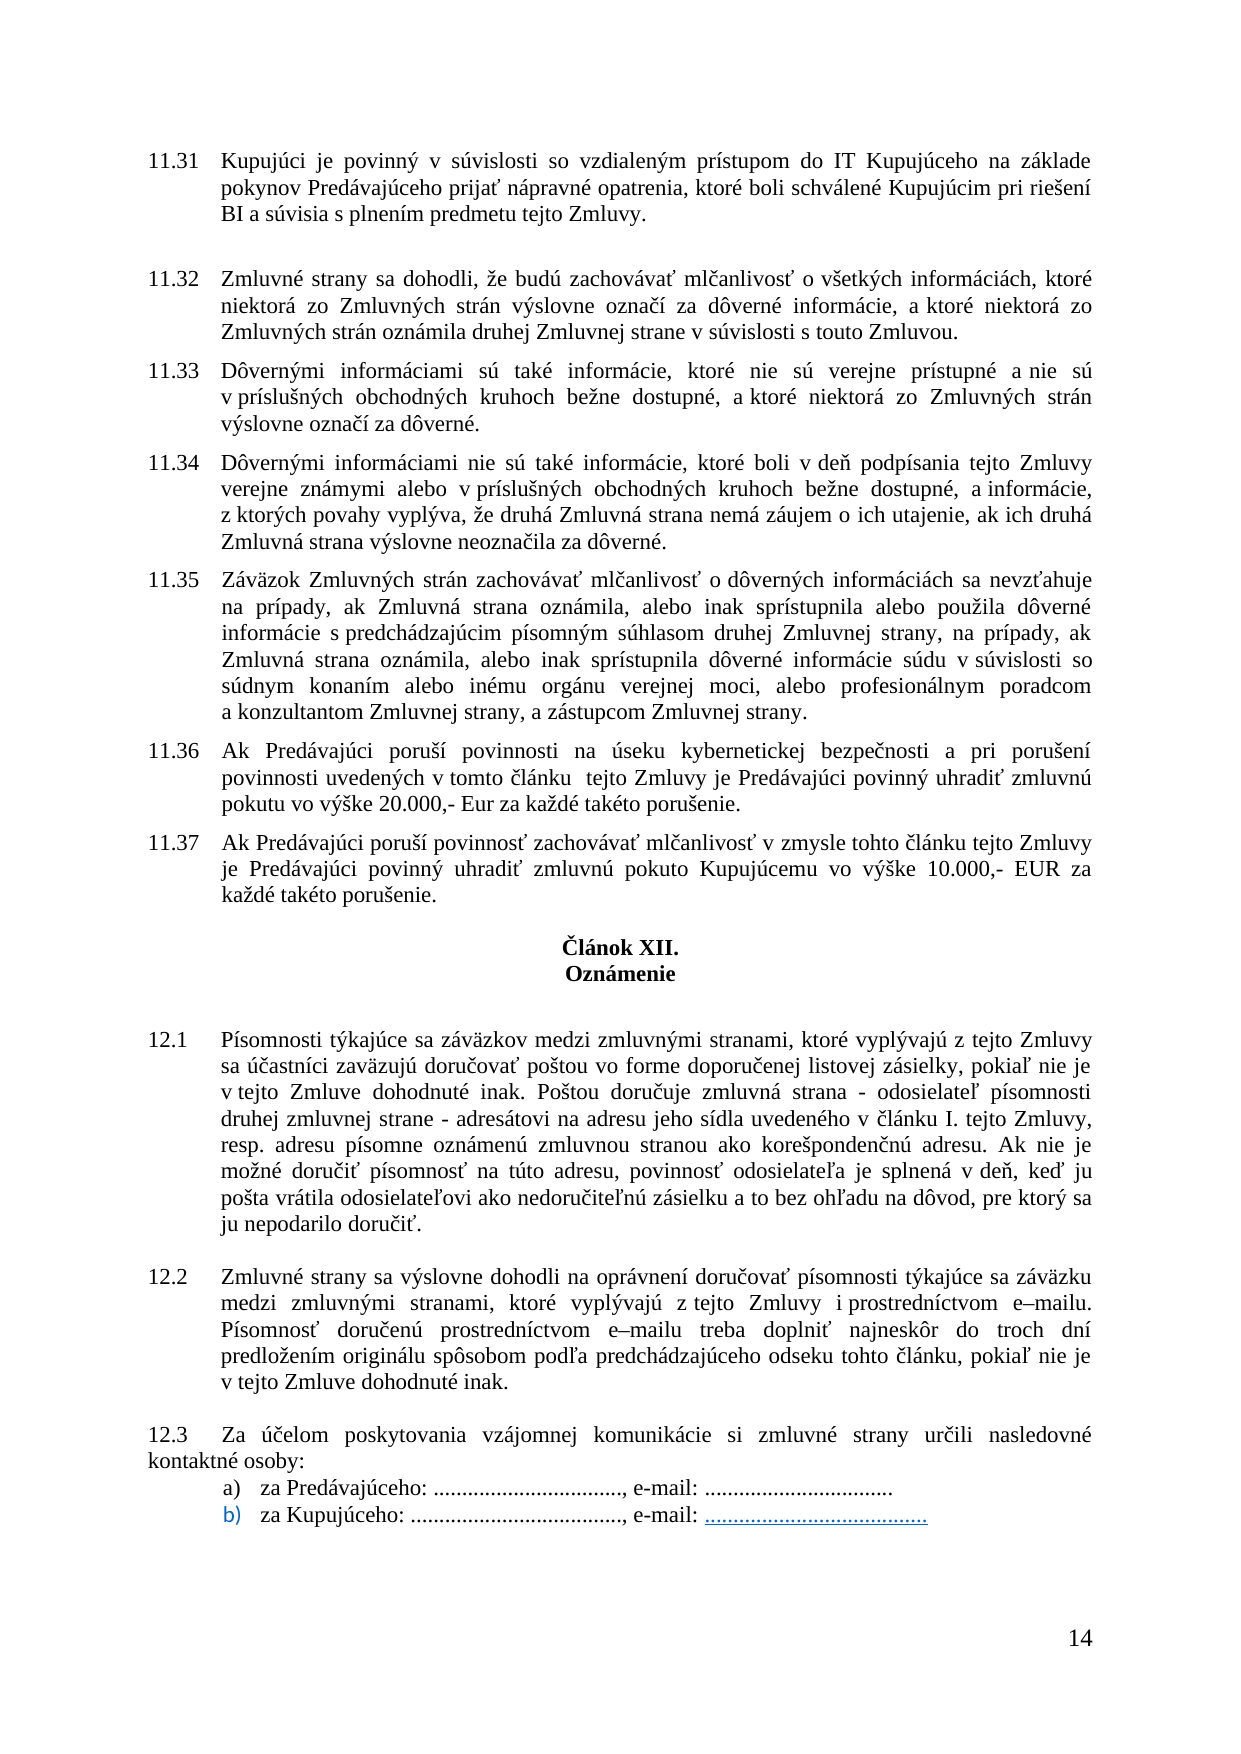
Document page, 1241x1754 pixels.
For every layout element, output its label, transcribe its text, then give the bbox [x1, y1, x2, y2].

list za Kupujúceho: ....................................., e-mail: ....................................... [223, 1500, 1093, 1528]
text Článok XII. [148, 934, 1093, 961]
text 12.1 Písomnosti týkajúce sa záväzkov medzi zmluvnými stranami, ktoré vyplývajú z tejto Zmluvy sa účastníci zaväzujú doručovať poštou vo forme doporučenej listovej zásielky, pokiaľ nie je v tejto Zmluve dohodnuté inak. Poštou doručuje zmluvná strana - odosielateľ písomnosti druhej zmluvnej strane - adresátovi na adresu jeho sídla uvedeného v článku I. tejto Zmluvy, resp. adresu písomne oznámenú zmluvnou stranou ako korešpondenčnú adresu. Ak nie je možné doručiť písomnosť na túto adresu, povinnosť odosielateľa je splnená v deň, keď ju pošta vrátila odosielateľovi ako nedoručiteľnú zásielku a to bez ohľadu na dôvod, pre ktorý sa ju nepodarilo doručiť. [148, 1026, 1092, 1237]
text 11.37 Ak Predávajúci poruší povinnosť zachovávať mlčanlivosť v zmysle tohto článku tejto Zmluvy je Predávajúci povinný uhradiť zmluvnú pokuto Kupujúcemu vo výške 10.000,- EUR za každé takéto porušenie. [148, 829, 1092, 908]
text 12.2 Zmluvné strany sa výslovne dohodli na oprávnení doručovať písomnosti týkajúce sa záväzku medzi zmluvnými stranami, ktoré vyplývajú z tejto Zmluvy i prostredníctvom e–mailu. Písomnosť doručenú prostredníctvom e–mailu treba doplniť najneskôr do troch dní predložením originálu spôsobom podľa predchádzajúceho odseku tohto článku, pokiaľ nie je v tejto Zmluve dohodnuté inak. [148, 1263, 1092, 1395]
text 11.32 Zmluvné strany sa dohodli, že budú zachovávať mlčanlivosť o všetkých informáciách, ktoré niektorá zo Zmluvných strán výslovne označí za dôverné informácie, a ktoré niektorá zo Zmluvných strán oznámila druhej Zmluvnej strane v súvislosti s touto Zmluvou. [148, 266, 1092, 344]
text 12.3 Za účelom poskytovania vzájomnej komunikácie si zmluvné strany určili nasledovné kontaktné osoby: [148, 1421, 1092, 1474]
text 11.33 Dôvernými informáciami sú také informácie, ktoré nie sú verejne prístupné a nie sú v príslušných obchodných kruhoch bežne dostupné, a ktoré niektorá zo Zmluvných strán výslovne označí za dôverné. [148, 357, 1092, 436]
list za Predávajúceho: ................................., e-mail: ................................. [223, 1474, 1093, 1500]
text 11.34 Dôvernými informáciami nie sú také informácie, ktoré boli v deň podpísania tejto Zmluvy verejne známymi alebo v príslušných obchodných kruhoch bežne dostupné, a informácie, z ktorých povahy vyplýva, že druhá Zmluvná strana nemá záujem o ich utajenie, ak ich druhá Zmluvná strana výslovne neoznačila za dôverné. [148, 449, 1092, 554]
text 11.36 Ak Predávajúci poruší povinnosti na úseku kybernetickej bezpečnosti a pri porušení povinnosti uvedených v tomto článku tejto Zmluvy je Predávajúci povinný uhradiť zmluvnú pokutu vo výške 20.000,- Eur za každé takéto porušenie. [148, 737, 1092, 816]
text Oznámenie [148, 961, 1093, 987]
text 11.31 Kupujúci je povinný v súvislosti so vzdialeným prístupom do IT Kupujúceho na základe pokynov Predávajúceho prijať nápravné opatrenia, ktoré boli schválené Kupujúcim pri riešení BI a súvisia s plnením predmetu tejto Zmluvy. [148, 148, 1093, 227]
text 11.35 Záväzok Zmluvných strán zachovávať mlčanlivosť o dôverných informáciách sa nevzťahuje na prípady, ak Zmluvná strana oznámila, alebo inak sprístupnila alebo použila dôverné informácie s predchádzajúcim písomným súhlasom druhej Zmluvnej strany, na prípady, ak Zmluvná strana oznámila, alebo inak sprístupnila dôverné informácie súdu v súvislosti so súdnym konaním alebo inému orgánu verejnej moci, alebo profesionálnym poradcom a konzultantom Zmluvnej strany, a zástupcom Zmluvnej strany. [148, 567, 1092, 725]
